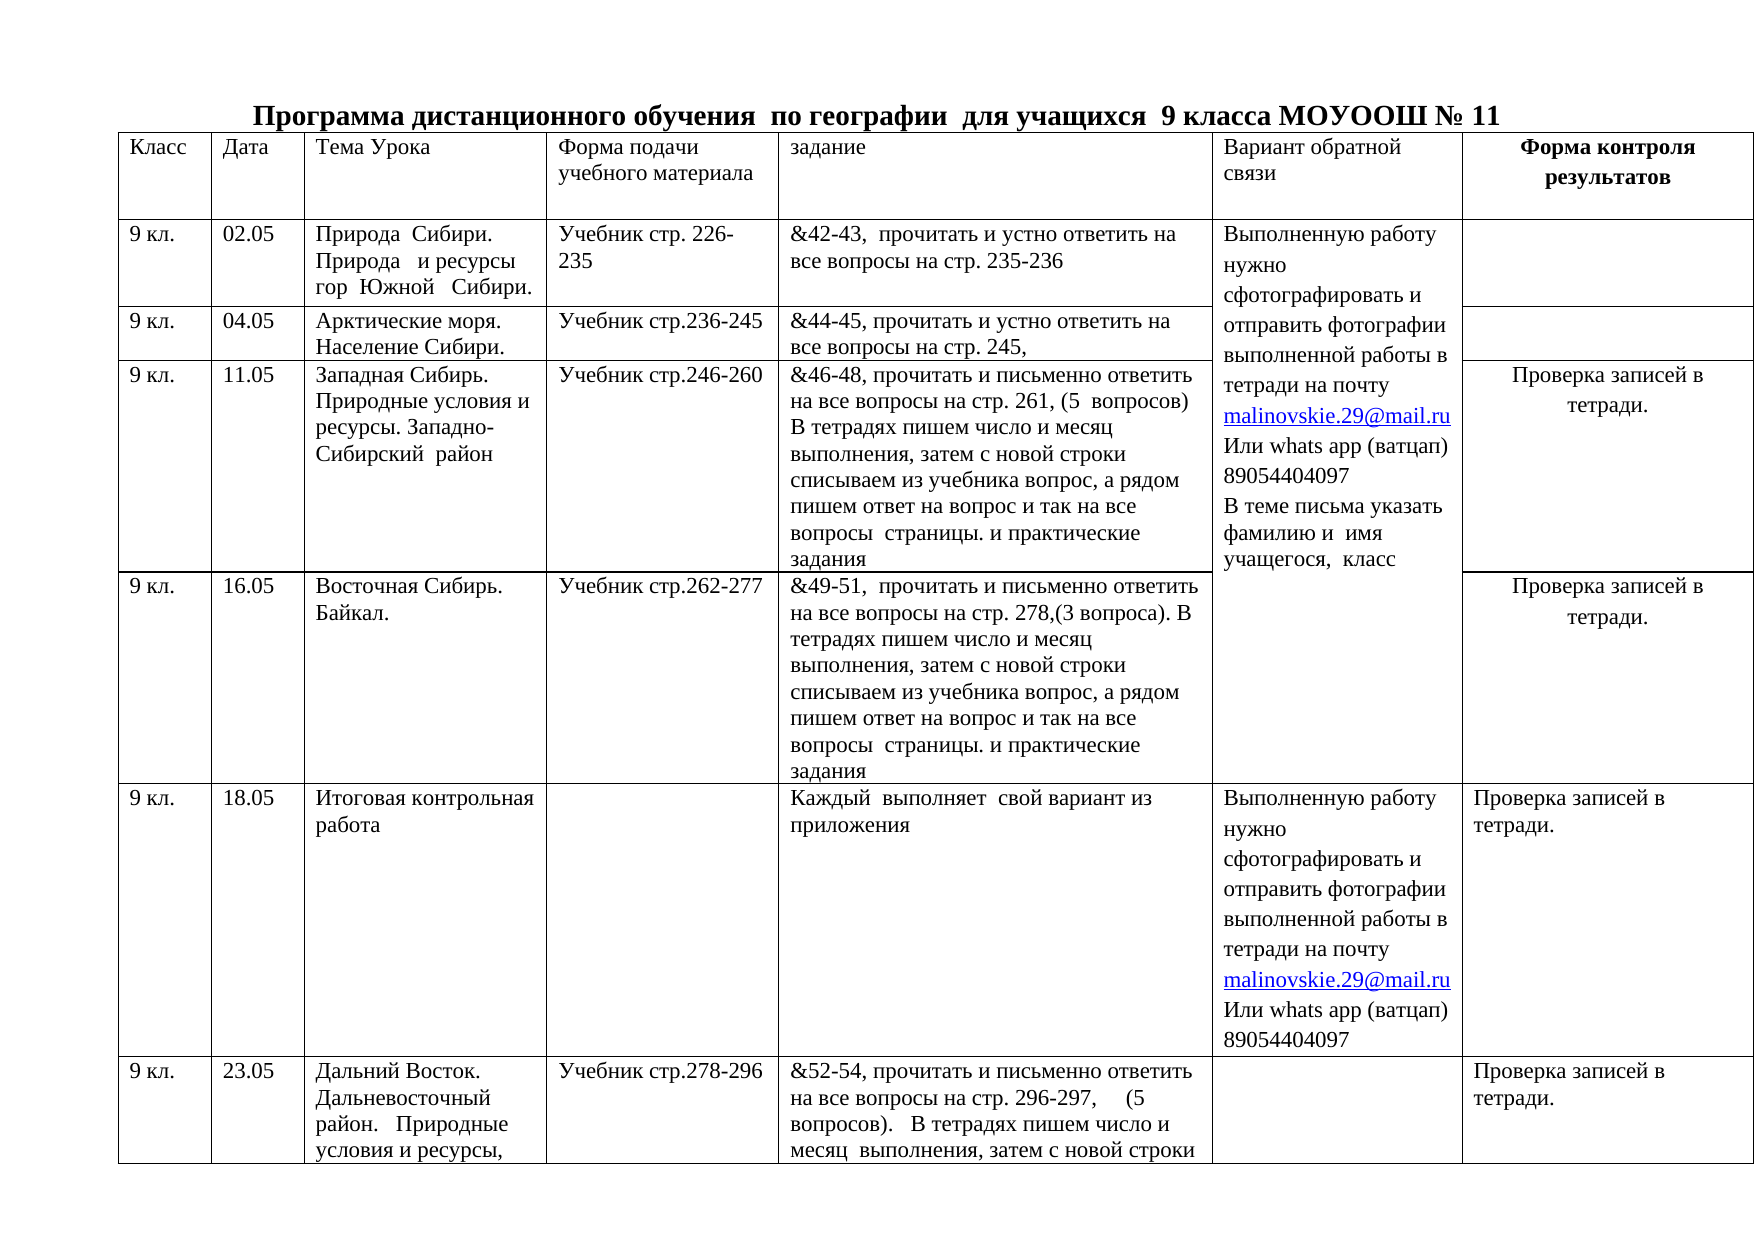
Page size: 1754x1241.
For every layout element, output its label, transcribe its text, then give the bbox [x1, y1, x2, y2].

table_cell &42-43, прочитать и устно ответить на все вопросы на стр. 235-236 [779, 220, 1212, 306]
table_cell 9 кл. [119, 784, 211, 1056]
table_cell [1463, 220, 1753, 306]
table_cell 16.05 [212, 573, 304, 783]
table_cell Проверка записей в тетради. [1463, 573, 1753, 783]
table_cell Учебник стр.246-260 [547, 361, 778, 571]
table_cell 18.05 [212, 784, 304, 1056]
table_cell Учебник стр.278-296 [547, 1057, 778, 1163]
table_cell Восточная Сибирь. Байкал. [305, 573, 546, 783]
table_cell 02.05 [212, 220, 304, 306]
table_cell &44-45, прочитать и устно ответить на все вопросы на стр. 245, [779, 307, 1212, 359]
table_cell Арктические моря. Население Сибири. [305, 307, 546, 359]
table_cell [1463, 307, 1753, 359]
text Программа дистанционного обучения по географии для учащихся 9 класса МОУООШ № 11 [118, 98, 1636, 132]
table_cell 9 кл. [119, 307, 211, 359]
table_cell [547, 784, 778, 1056]
table_cell Проверка записей в тетради. [1463, 361, 1753, 571]
table_cell 04.05 [212, 307, 304, 359]
table_header Форма подачи учебного материала [547, 133, 778, 219]
table_header Дата [212, 133, 304, 219]
table_cell [1213, 1057, 1462, 1163]
table_cell 9 кл. [119, 361, 211, 571]
table_cell 9 кл. [119, 1057, 211, 1163]
table_cell Природа Сибири. Природа и ресурсы гор Южной Сибири. [305, 220, 546, 306]
table_cell 23.05 [212, 1057, 304, 1163]
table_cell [1463, 1057, 1753, 1163]
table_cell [305, 1057, 546, 1163]
table_cell 11.05 [212, 361, 304, 571]
table_header Класс [119, 133, 211, 219]
table_cell Учебник стр.262-277 [547, 573, 778, 783]
table_cell 9 кл. [119, 573, 211, 783]
table_header Вариант обратной связи [1213, 133, 1462, 219]
table_cell Итоговая контрольная работа [305, 784, 546, 1056]
table_cell &49-51, прочитать и письменно ответить на все вопросы на стр. 278,(3 вопроса). В тетрадях пишем число и месяц выполнения, затем с новой строки списываем из учебника вопрос, а рядом пишем ответ на вопрос и так на все вопросы страницы. и практические задания [779, 573, 1212, 783]
table_header Форма контроля результатов [1463, 133, 1753, 219]
table_cell Выполненную работу нужно сфотографировать и отправить фотографии выполненной работы в тетради на почту malinovskie.29@mail.ru Или whats app (ватцап) 89054404097 [1213, 784, 1462, 1056]
table_cell Выполненную работу нужно сфотографировать и отправить фотографии выполненной работы в тетради на почту malinovskie.29@mail.ru Или whats app (ватцап) 89054404097 В теме письма указать фамилию и имя учащегося, класс [1213, 220, 1462, 783]
table_header задание [779, 133, 1212, 219]
table_cell &46-48, прочитать и письменно ответить на все вопросы на стр. 261, (5 вопросов) В тетрадях пишем число и месяц выполнения, затем с новой строки списываем из учебника вопрос, а рядом пишем ответ на вопрос и так на все вопросы страницы. и практические задания [779, 361, 1212, 571]
table_cell 9 кл. [119, 220, 211, 306]
table_cell Проверка записей в тетради. [1463, 784, 1753, 1056]
table_cell Каждый выполняет свой вариант из приложения [779, 784, 1212, 1056]
table_cell Западная Сибирь. Природные условия и ресурсы. Западно-Сибирский район [305, 361, 546, 571]
table_header Тема Урока [305, 133, 546, 219]
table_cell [779, 1057, 1212, 1163]
table_cell Учебник стр. 226-235 [547, 220, 778, 306]
table_cell Учебник стр.236-245 [547, 307, 778, 359]
